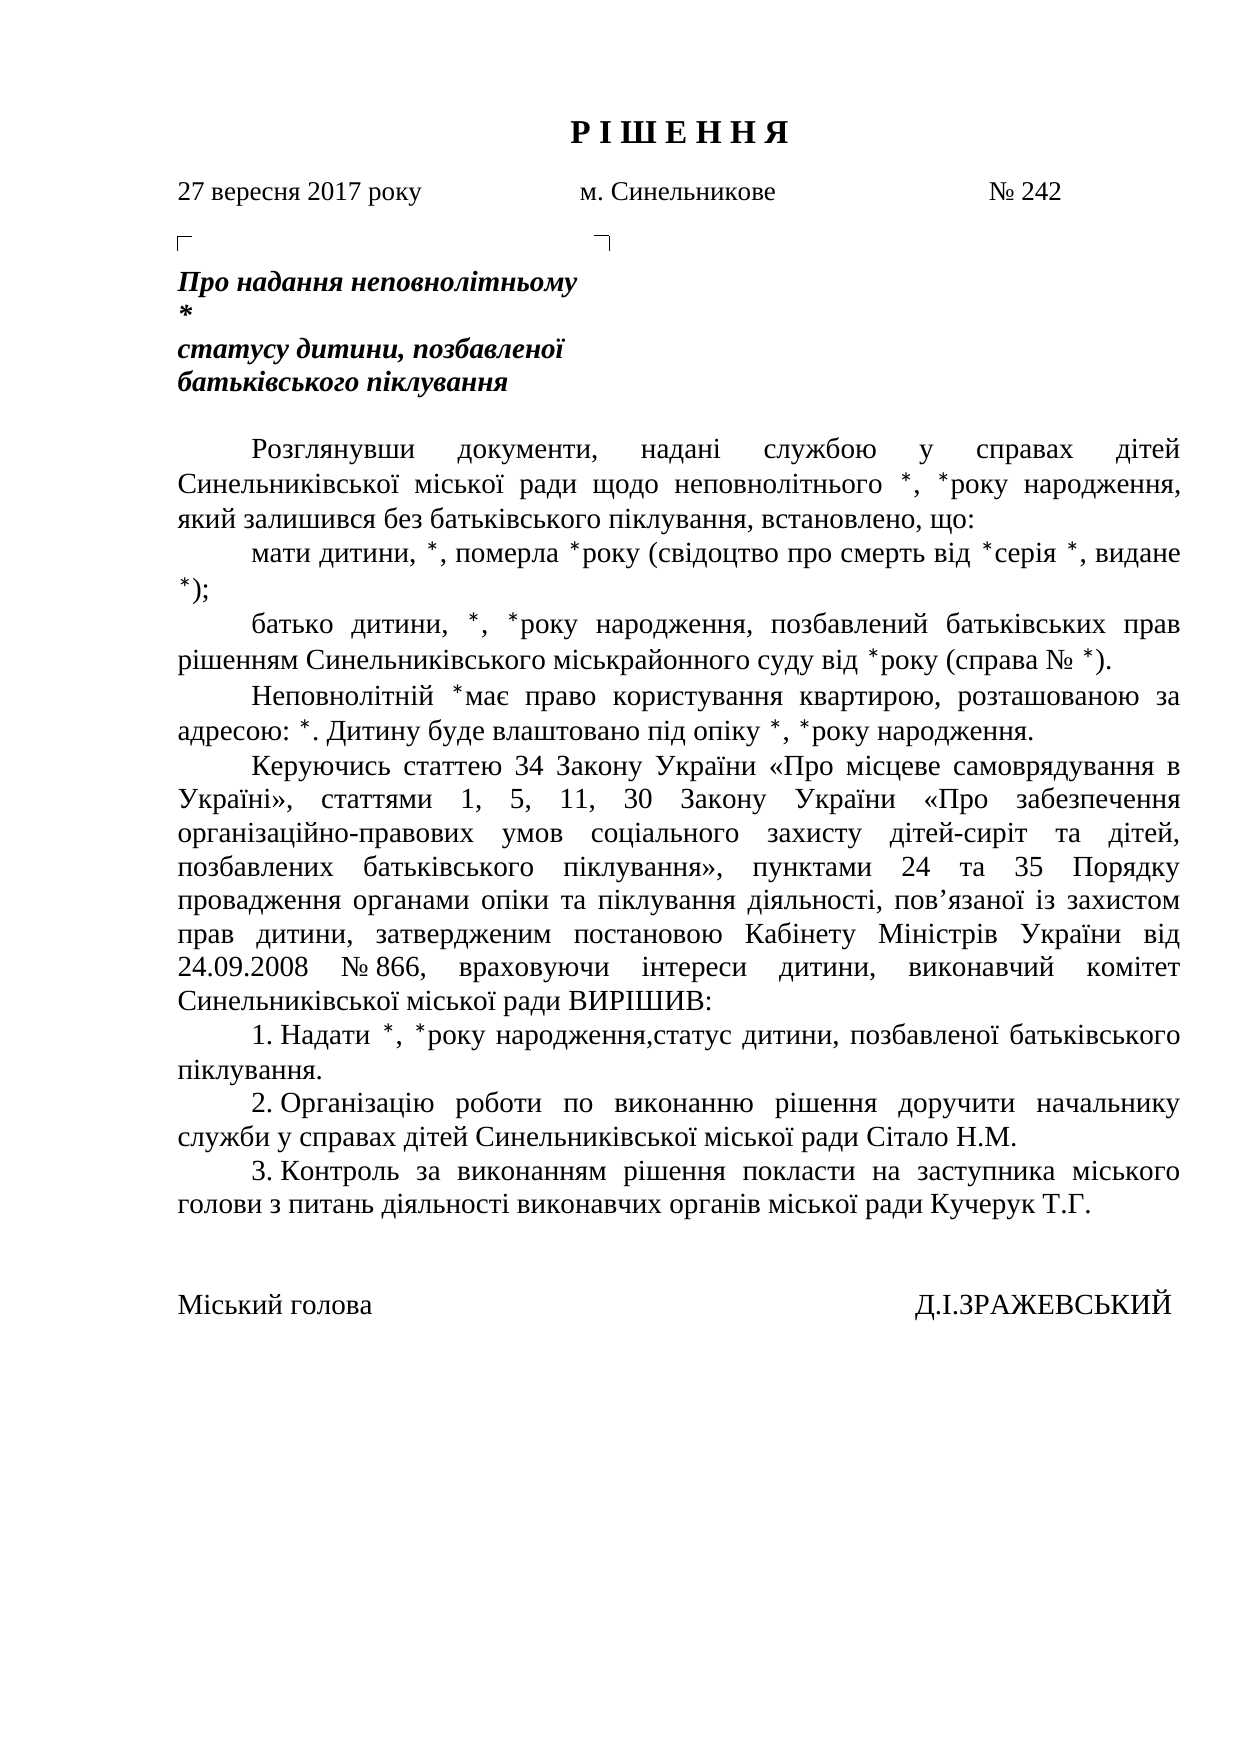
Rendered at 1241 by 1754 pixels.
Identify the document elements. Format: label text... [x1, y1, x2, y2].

text батьківського піклування [177, 364, 1181, 398]
text статусу дитини, позбавленої [177, 331, 1181, 364]
text Міський голова Д.І.ЗРАЖЕВСЬКИЙ [177, 1287, 1181, 1320]
text 1. Надати *, *року народження,статус дитини, позбавленої батьківського піклування. [177, 1016, 1181, 1086]
text батько дитини, *, *року народження, позбавлений батьківських прав рішенням Синельниківського міськрайонного суду від *року (справа № *). [177, 606, 1181, 677]
text Про надання неповнолітньому [177, 264, 1181, 297]
text 2. Організацію роботи по виконанню рішення доручити начальнику служби у справах дітей Синельниківської міської ради Сітало Н.М. [177, 1086, 1181, 1153]
text Розглянувши документи, надані службою у справах дітей Синельниківської міської ради щодо неповнолітнього *, *року народження, який залишився без батьківського піклування, встановлено, що: [177, 432, 1181, 534]
text мати дитини, *, померла *року (свідоцтво про смерть від *серія *, видане *); [177, 534, 1181, 606]
text 27 вересня 2017 року м. Синельникове № 242 [177, 175, 1181, 206]
text Р І Ш Е Н Н Я [177, 113, 1181, 151]
text * [177, 297, 1181, 331]
text Неповнолітній *має право користування квартирою, розташованою за адресою: *. Дитину буде влаштовано під опіку *, *року народження. [177, 677, 1181, 748]
text Керуючись статтею 34 Закону України «Про місцеве самоврядування в Україні», статтями 1, 5, 11, 30 Закону України «Про забезпечення організаційно-правових умов соціального захисту дітей-сиріт та дітей, позбавлених батьківського піклування», пунктами 24 та 35 Порядку провадження органами опіки та піклування діяльності, пов’язаної із захистом прав дитини, затвердженим постановою Кабінету Міністрів України від 24.09.2008 № 866, враховуючи інтереси дитини, виконавчий комітет Синельниківської міської ради ВИРІШИВ: [177, 748, 1181, 1016]
text 3. Контроль за виконанням рішення покласти на заступника міського голови з питань діяльності виконавчих органів міської ради Кучерук Т.Г. [177, 1153, 1181, 1220]
